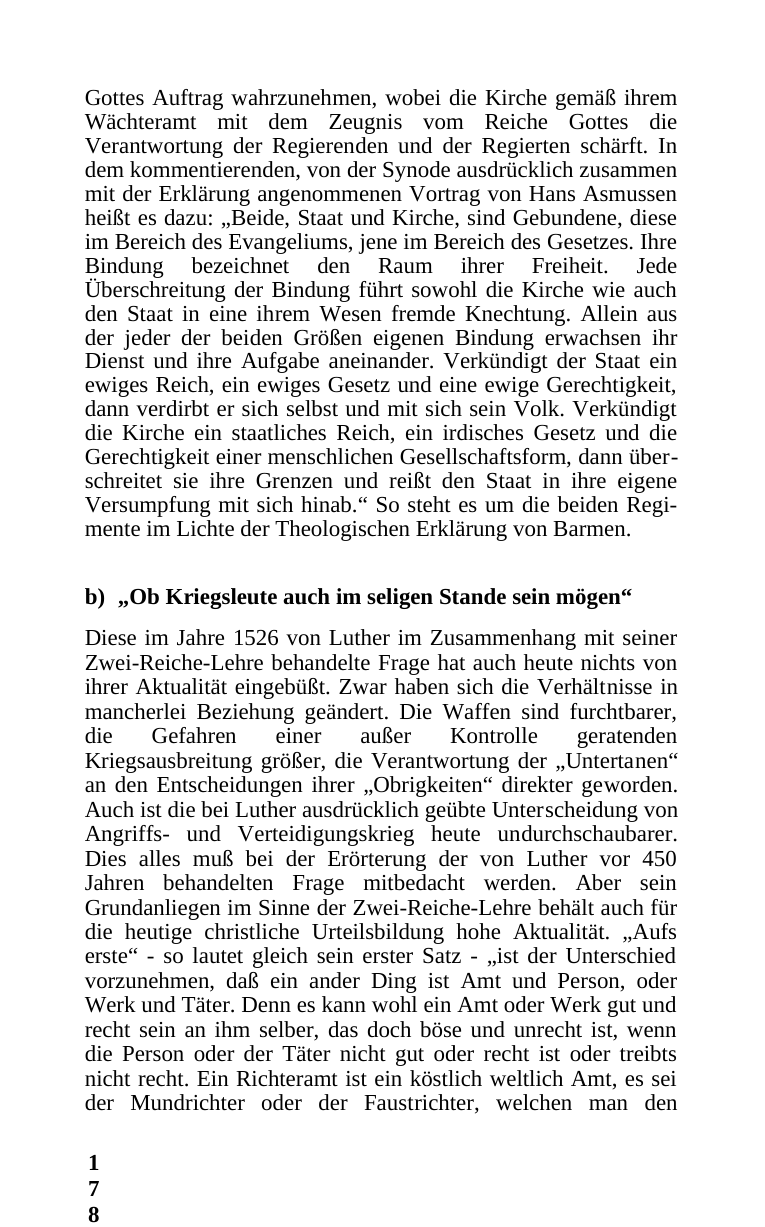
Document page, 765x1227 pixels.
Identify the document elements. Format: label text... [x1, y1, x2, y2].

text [84, 626, 678, 1116]
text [84, 86, 678, 541]
subtitle „Ob Kriegsleute auch im seligen Stande sein mögen“ [84, 586, 678, 609]
